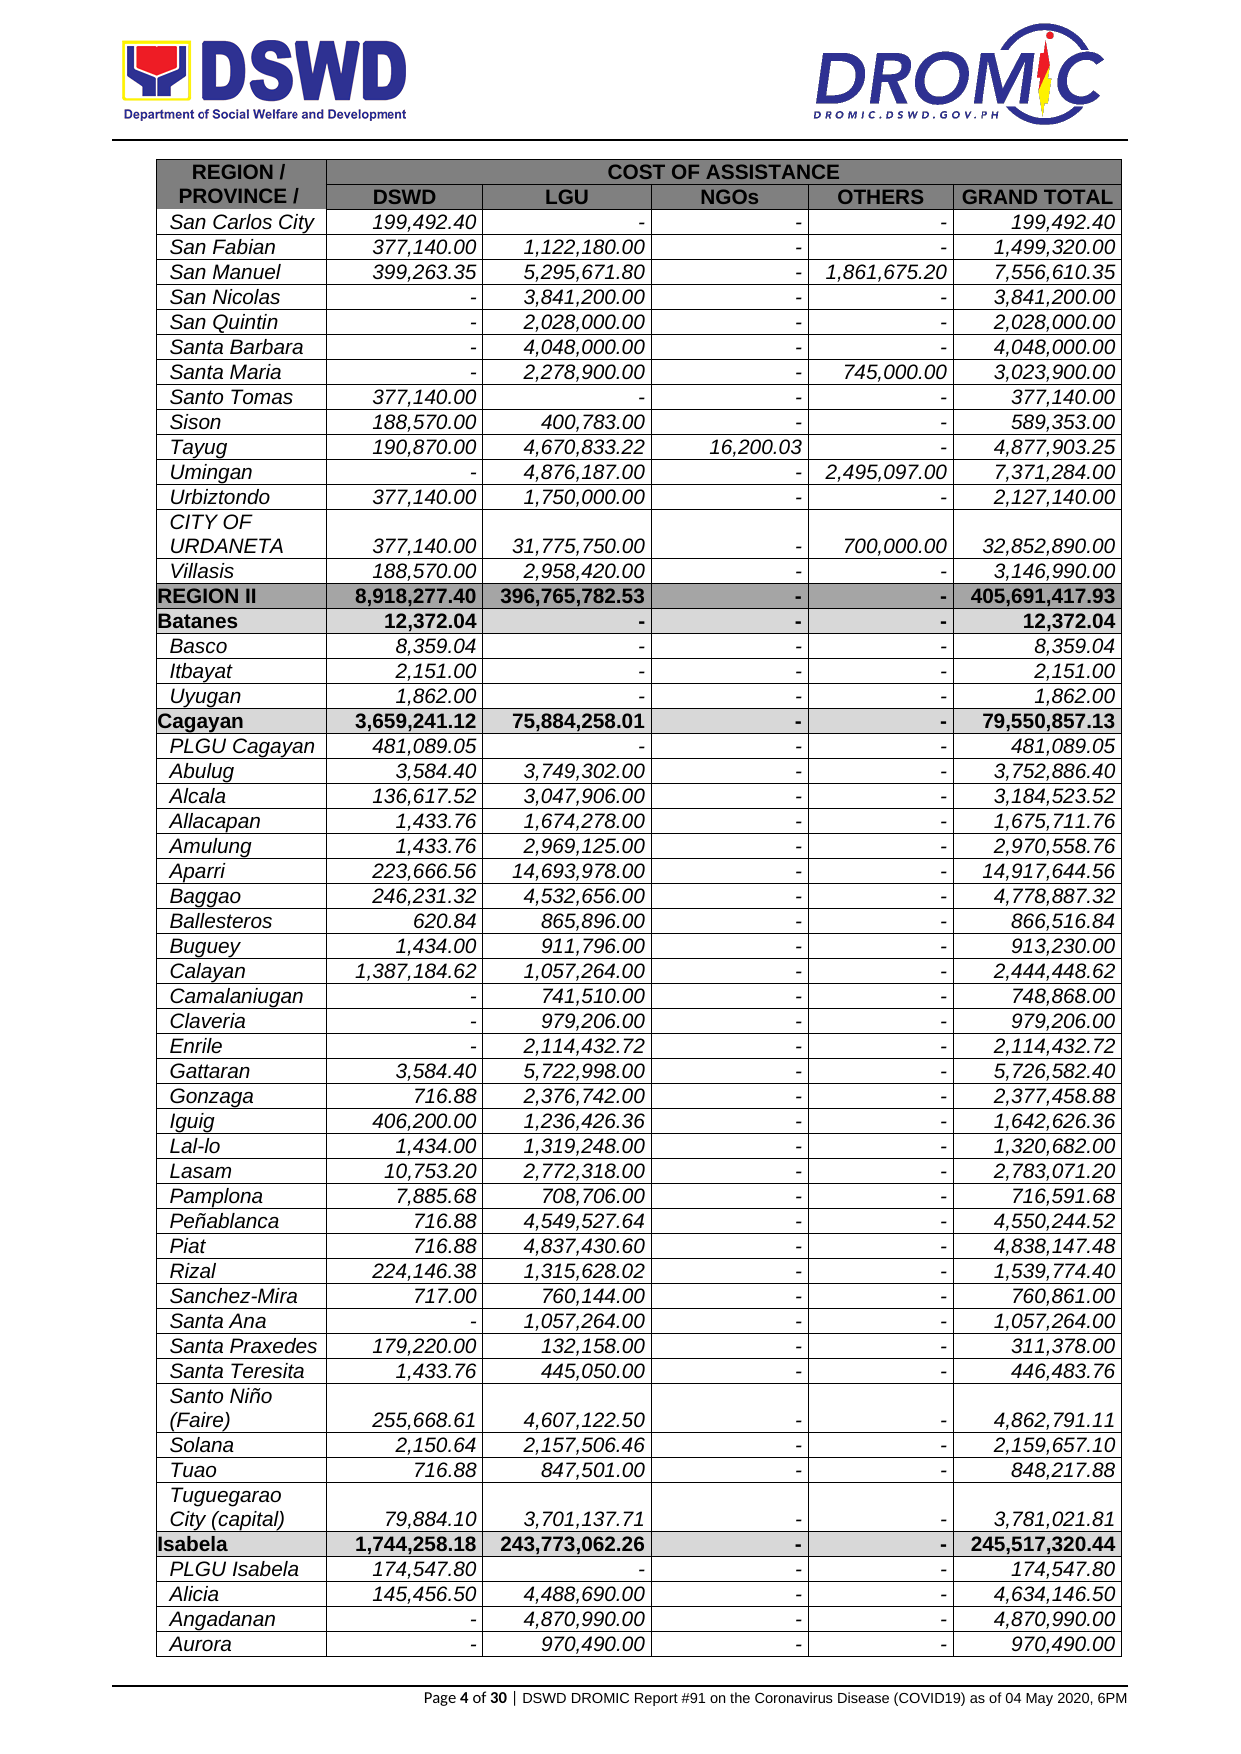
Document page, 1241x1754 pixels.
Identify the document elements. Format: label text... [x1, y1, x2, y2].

table_cell - [652, 210, 808, 234]
table_cell - [809, 634, 953, 658]
table_cell 4,670,833.22 [483, 435, 651, 459]
table_cell - [809, 559, 953, 583]
table_cell 847,501.00 [483, 1458, 651, 1482]
table_cell 246,231.32 [327, 884, 482, 908]
table_cell 979,206.00 [483, 1009, 651, 1033]
table_cell [157, 1557, 169, 1581]
table_cell 913,230.00 [954, 934, 1121, 958]
table_cell 2,151.00 [327, 659, 482, 683]
table_cell [157, 335, 169, 359]
table_cell - [652, 884, 808, 908]
table_cell Lal-lo [169, 1134, 326, 1158]
table_cell - [327, 984, 482, 1008]
table_cell 3,184,523.52 [954, 784, 1121, 808]
table_cell - [652, 1632, 808, 1656]
table_cell - [652, 285, 808, 309]
table_cell - [652, 634, 808, 658]
table_cell 5,722,998.00 [483, 1059, 651, 1083]
table_cell 132,158.00 [483, 1334, 651, 1358]
table_cell - [809, 1557, 953, 1581]
table_cell - [652, 1209, 808, 1233]
table_cell Abulug [169, 759, 326, 783]
table_cell - [809, 1384, 953, 1432]
table_cell - [809, 285, 953, 309]
table_cell 174,547.80 [327, 1557, 482, 1581]
table_cell - [483, 210, 651, 234]
table_cell 79,884.10 [327, 1483, 482, 1531]
table_cell [157, 435, 169, 459]
table_cell 10,753.20 [327, 1159, 482, 1183]
table_cell OTHERS [809, 185, 953, 209]
table_cell - [809, 609, 953, 633]
table_cell 199,492.40 [327, 210, 482, 234]
table_cell Villasis [169, 559, 326, 583]
table_cell 7,556,610.35 [954, 260, 1121, 284]
table_cell - [652, 1384, 808, 1432]
table_cell 1,057,264.00 [483, 1309, 651, 1333]
table_cell - [327, 1034, 482, 1058]
table_cell Alcala [169, 784, 326, 808]
table_cell 4,532,656.00 [483, 884, 651, 908]
table_cell [157, 984, 169, 1008]
table_cell [157, 1159, 169, 1183]
table_cell - [809, 934, 953, 958]
table_cell 716,591.68 [954, 1184, 1121, 1208]
table_cell - [652, 1557, 808, 1581]
table_cell - [327, 310, 482, 334]
table_cell GRAND TOTAL [954, 185, 1121, 209]
table_cell 5,726,582.40 [954, 1059, 1121, 1083]
table_cell - [652, 1259, 808, 1283]
table_cell - [652, 1234, 808, 1258]
table_cell - [809, 584, 953, 608]
table_cell 445,050.00 [483, 1359, 651, 1383]
table_cell - [809, 1184, 953, 1208]
table_cell Piat [169, 1234, 326, 1258]
table_cell 31,775,750.00 [483, 510, 651, 558]
table_cell - [652, 859, 808, 883]
table_cell 1,057,264.00 [954, 1309, 1121, 1333]
table_cell 760,861.00 [954, 1284, 1121, 1308]
table_cell Angadanan [169, 1607, 326, 1631]
table_cell - [652, 1059, 808, 1083]
table_cell [157, 1259, 169, 1283]
table_cell - [652, 335, 808, 359]
table_cell - [327, 335, 482, 359]
table_cell NGOs [652, 185, 808, 209]
table_cell - [652, 959, 808, 983]
table_cell 396,765,782.53 [483, 584, 651, 608]
table_cell 179,220.00 [327, 1334, 482, 1358]
table_cell - [327, 360, 482, 384]
table_cell - [809, 1582, 953, 1606]
table_cell 3,659,241.12 [327, 709, 482, 733]
table_cell 3,146,990.00 [954, 559, 1121, 583]
table_cell 8,359.04 [954, 634, 1121, 658]
table_cell - [652, 1309, 808, 1333]
table_cell - [809, 759, 953, 783]
table_cell - [809, 809, 953, 833]
table_cell [157, 734, 169, 758]
table_cell - [809, 1009, 953, 1033]
table_cell 223,666.56 [327, 859, 482, 883]
table_header REGION / PROVINCE / MUNICIPALITY [157, 160, 326, 209]
table_cell 2,958,420.00 [483, 559, 651, 583]
table_cell 2,028,000.00 [954, 310, 1121, 334]
table_cell [157, 1209, 169, 1233]
table_cell San Carlos City [169, 209, 326, 234]
table_cell [157, 784, 169, 808]
table_cell - [809, 1458, 953, 1482]
table_cell San Manuel [169, 260, 326, 284]
table_cell 848,217.88 [954, 1458, 1121, 1482]
table_cell - [652, 734, 808, 758]
table_cell 4,550,244.52 [954, 1209, 1121, 1233]
table_cell Santa Praxedes [169, 1334, 326, 1358]
table_cell [157, 1607, 169, 1631]
table_cell Enrile [169, 1034, 326, 1058]
table_cell [157, 510, 169, 558]
table_cell 406,200.00 [327, 1109, 482, 1133]
table_cell Itbayat [169, 659, 326, 683]
table_cell 377,140.00 [327, 485, 482, 509]
table_cell [157, 959, 169, 983]
table_cell 4,870,990.00 [954, 1607, 1121, 1631]
table_cell 2,114,432.72 [954, 1034, 1121, 1058]
table_cell [157, 1359, 169, 1383]
table_cell 2,969,125.00 [483, 834, 651, 858]
table_cell Baggao [169, 884, 326, 908]
table_cell - [809, 1234, 953, 1258]
table_cell Sanchez-Mira [169, 1284, 326, 1308]
table_cell [157, 1483, 169, 1531]
table_cell 188,570.00 [327, 559, 482, 583]
table_cell - [652, 934, 808, 958]
table_cell San Quintin [169, 310, 326, 334]
table_cell - [652, 1582, 808, 1606]
table_cell - [652, 684, 808, 708]
table_cell 3,701,137.71 [483, 1483, 651, 1531]
table_cell CITY OF URDANETA [169, 510, 326, 558]
table_cell 224,146.38 [327, 1259, 482, 1283]
table_cell - [652, 1009, 808, 1033]
table_cell Santa Barbara [169, 335, 326, 359]
table_cell REGION II [157, 584, 326, 608]
table_cell [157, 285, 169, 309]
table_cell - [652, 609, 808, 633]
table_cell 1,499,320.00 [954, 235, 1121, 259]
table_cell [157, 385, 169, 409]
table_cell [157, 460, 169, 484]
table_cell 14,693,978.00 [483, 859, 651, 883]
table_cell DSWD [327, 185, 482, 209]
table_cell - [809, 734, 953, 758]
table_cell - [809, 235, 953, 259]
table_cell 1,674,278.00 [483, 809, 651, 833]
table_cell 4,870,990.00 [483, 1607, 651, 1631]
table_cell - [809, 335, 953, 359]
table_cell 2,970,558.76 [954, 834, 1121, 858]
table_cell - [327, 1009, 482, 1033]
table_cell - [652, 909, 808, 933]
table_cell Isabela [157, 1532, 326, 1556]
table_cell 405,691,417.93 [954, 584, 1121, 608]
table_cell - [809, 435, 953, 459]
table_cell 481,089.05 [954, 734, 1121, 758]
table_cell - [483, 634, 651, 658]
table_cell - [652, 460, 808, 484]
table_cell - [809, 1284, 953, 1308]
table_cell 2,159,657.10 [954, 1433, 1121, 1457]
table_cell 3,584.40 [327, 759, 482, 783]
table_cell PLGU Cagayan [169, 734, 326, 758]
table_cell [157, 634, 169, 658]
table_cell 5,295,671.80 [483, 260, 651, 284]
table_cell - [809, 1632, 953, 1656]
table_cell 979,206.00 [954, 1009, 1121, 1033]
table_cell - [327, 1632, 482, 1656]
table_cell - [652, 510, 808, 558]
table_cell 12,372.04 [954, 609, 1121, 633]
table_cell [157, 1632, 169, 1656]
table_cell 446,483.76 [954, 1359, 1121, 1383]
table_cell Camalaniugan [169, 984, 326, 1008]
table_cell - [809, 1483, 953, 1531]
table_cell - [327, 1309, 482, 1333]
table_cell 190,870.00 [327, 435, 482, 459]
table_cell 589,353.00 [954, 410, 1121, 434]
table_cell 760,144.00 [483, 1284, 651, 1308]
table_cell - [809, 1159, 953, 1183]
table_cell - [809, 1532, 953, 1556]
table_cell 1,122,180.00 [483, 235, 651, 259]
table_cell - [809, 1309, 953, 1333]
table_cell Urbiztondo [169, 485, 326, 509]
table_cell [157, 1582, 169, 1606]
table_cell 377,140.00 [954, 385, 1121, 409]
table_cell 2,114,432.72 [483, 1034, 651, 1058]
table_cell - [483, 1557, 651, 1581]
table_cell - [809, 1134, 953, 1158]
table_cell - [652, 1433, 808, 1457]
table_cell [157, 1009, 169, 1033]
table_cell Iguig [169, 1109, 326, 1133]
table_cell 716.88 [327, 1209, 482, 1233]
table_cell Ballesteros [169, 909, 326, 933]
table_cell Aparri [169, 859, 326, 883]
table_cell Lasam [169, 1159, 326, 1183]
table_cell 1,539,774.40 [954, 1259, 1121, 1283]
table_cell 741,510.00 [483, 984, 651, 1008]
table_cell 1,236,426.36 [483, 1109, 651, 1133]
table_cell Peñablanca [169, 1209, 326, 1233]
table_cell 4,862,791.11 [954, 1384, 1121, 1432]
table_cell 1,862.00 [327, 684, 482, 708]
table_cell 4,048,000.00 [954, 335, 1121, 359]
table_cell 79,550,857.13 [954, 709, 1121, 733]
table_cell - [809, 659, 953, 683]
table_cell 1,387,184.62 [327, 959, 482, 983]
table_cell 4,607,122.50 [483, 1384, 651, 1432]
table_cell - [809, 859, 953, 883]
table_cell 620.84 [327, 909, 482, 933]
table_cell - [652, 310, 808, 334]
table_cell 716.88 [327, 1234, 482, 1258]
table_cell 716.88 [327, 1458, 482, 1482]
table_cell 708,706.00 [483, 1184, 651, 1208]
table_cell 199,492.40 [954, 210, 1121, 234]
table_cell [157, 834, 169, 858]
table_cell 3,749,302.00 [483, 759, 651, 783]
table_cell 4,634,146.50 [954, 1582, 1121, 1606]
table_cell 377,140.00 [327, 510, 482, 558]
table_cell 255,668.61 [327, 1384, 482, 1432]
table_cell PLGU Isabela [169, 1557, 326, 1581]
table_cell 4,877,903.25 [954, 435, 1121, 459]
table_cell Solana [169, 1433, 326, 1457]
table_cell - [652, 1607, 808, 1631]
table_cell [157, 809, 169, 833]
table_cell Calayan [169, 959, 326, 983]
table_cell [157, 859, 169, 883]
table_cell 970,490.00 [954, 1632, 1121, 1656]
table_cell [157, 684, 169, 708]
table_cell [157, 759, 169, 783]
table_cell Umingan [169, 460, 326, 484]
table_cell 188,570.00 [327, 410, 482, 434]
table_cell 911,796.00 [483, 934, 651, 958]
table_cell 75,884,258.01 [483, 709, 651, 733]
table_cell - [483, 385, 651, 409]
table_cell 4,837,430.60 [483, 1234, 651, 1258]
table_cell 2,028,000.00 [483, 310, 651, 334]
table_cell - [809, 1084, 953, 1108]
table_cell - [809, 959, 953, 983]
table_cell - [652, 1084, 808, 1108]
table_cell 4,778,887.32 [954, 884, 1121, 908]
table_cell 2,377,458.88 [954, 1084, 1121, 1108]
table_cell 866,516.84 [954, 909, 1121, 933]
table_cell [157, 1458, 169, 1482]
table_cell - [327, 460, 482, 484]
table_cell Rizal [169, 1259, 326, 1283]
table_cell 3,584.40 [327, 1059, 482, 1083]
table_cell [157, 360, 169, 384]
table_cell - [809, 909, 953, 933]
table_cell San Fabian [169, 235, 326, 259]
table_cell 748,868.00 [954, 984, 1121, 1008]
table_cell 3,752,886.40 [954, 759, 1121, 783]
table_cell - [652, 360, 808, 384]
table_cell 3,841,200.00 [483, 285, 651, 309]
table_cell Uyugan [169, 684, 326, 708]
table_cell 7,885.68 [327, 1184, 482, 1208]
table_cell [157, 260, 169, 284]
table_cell 970,490.00 [483, 1632, 651, 1656]
table_cell - [652, 809, 808, 833]
table_cell Santo Tomas [169, 385, 326, 409]
table_cell - [809, 310, 953, 334]
table_cell 1,433.76 [327, 834, 482, 858]
table_cell Allacapan [169, 809, 326, 833]
table_cell - [809, 834, 953, 858]
table_cell 174,547.80 [954, 1557, 1121, 1581]
table_cell 1,315,628.02 [483, 1259, 651, 1283]
table_cell - [809, 210, 953, 234]
table_cell - [809, 410, 953, 434]
table_cell 399,263.35 [327, 260, 482, 284]
table_cell [157, 1184, 169, 1208]
table_cell [157, 909, 169, 933]
table_cell Basco [169, 634, 326, 658]
table_cell Amulung [169, 834, 326, 858]
table_cell 243,773,062.26 [483, 1532, 651, 1556]
table_cell 377,140.00 [327, 235, 482, 259]
table_cell - [809, 1607, 953, 1631]
table_cell - [652, 584, 808, 608]
table_cell 2,278,900.00 [483, 360, 651, 384]
table_cell - [652, 834, 808, 858]
table_cell 1,320,682.00 [954, 1134, 1121, 1158]
table_cell 4,048,000.00 [483, 335, 651, 359]
table_cell - [327, 285, 482, 309]
table_cell - [652, 659, 808, 683]
table_cell 1,744,258.18 [327, 1532, 482, 1556]
table_cell [157, 659, 169, 683]
table_cell - [809, 709, 953, 733]
table_cell - [809, 1359, 953, 1383]
table_cell 136,617.52 [327, 784, 482, 808]
table_cell 377,140.00 [327, 385, 482, 409]
table_cell 1,319,248.00 [483, 1134, 651, 1158]
table_cell [157, 1134, 169, 1158]
table_cell - [483, 659, 651, 683]
table_cell 3,841,200.00 [954, 285, 1121, 309]
table_cell Cagayan [157, 709, 326, 733]
table_cell 1,057,264.00 [483, 959, 651, 983]
table_cell 4,838,147.48 [954, 1234, 1121, 1258]
table_cell 3,781,021.81 [954, 1483, 1121, 1531]
table_cell - [809, 385, 953, 409]
table_cell Tayug [169, 435, 326, 459]
table_cell 4,549,527.64 [483, 1209, 651, 1233]
table_cell Gattaran [169, 1059, 326, 1083]
table_cell - [809, 1259, 953, 1283]
table_cell - [652, 1159, 808, 1183]
table_cell [157, 209, 169, 234]
table_cell - [483, 609, 651, 633]
table_cell 2,157,506.46 [483, 1433, 651, 1457]
table_cell 2,376,742.00 [483, 1084, 651, 1108]
table_cell Santa Maria [169, 360, 326, 384]
table_cell - [809, 684, 953, 708]
table_cell - [652, 1109, 808, 1133]
table_cell Santa Ana [169, 1309, 326, 1333]
table_cell [157, 1034, 169, 1058]
table_cell - [809, 784, 953, 808]
table_cell - [809, 1334, 953, 1358]
table_cell 1,862.00 [954, 684, 1121, 708]
table_cell - [652, 410, 808, 434]
table_cell 145,456.50 [327, 1582, 482, 1606]
table_cell 7,371,284.00 [954, 460, 1121, 484]
table_cell Santa Teresita [169, 1359, 326, 1383]
table_cell 700,000.00 [809, 510, 953, 558]
table_cell Tuguegarao City (capital) [169, 1483, 326, 1531]
table_cell [157, 1109, 169, 1133]
table_cell 245,517,320.44 [954, 1532, 1121, 1556]
table_cell - [652, 1134, 808, 1158]
table_cell 400,783.00 [483, 410, 651, 434]
picture [112, 37, 417, 125]
table_cell 1,675,711.76 [954, 809, 1121, 833]
table_cell [157, 1234, 169, 1258]
table_cell [157, 235, 169, 259]
table_cell - [809, 1034, 953, 1058]
table_cell 8,359.04 [327, 634, 482, 658]
table_cell Alicia [169, 1582, 326, 1606]
table_cell [157, 485, 169, 509]
table_cell [157, 1059, 169, 1083]
table_cell 717.00 [327, 1284, 482, 1308]
table_cell [157, 1433, 169, 1457]
table_cell 4,876,187.00 [483, 460, 651, 484]
table_cell Claveria [169, 1009, 326, 1033]
table_cell 2,772,318.00 [483, 1159, 651, 1183]
table_cell - [809, 1209, 953, 1233]
table_cell [157, 884, 169, 908]
table_cell - [652, 784, 808, 808]
table_cell [157, 310, 169, 334]
table_cell 311,378.00 [954, 1334, 1121, 1358]
table_cell [157, 1084, 169, 1108]
table_cell 865,896.00 [483, 909, 651, 933]
table_cell 2,783,071.20 [954, 1159, 1121, 1183]
table_cell Santo Niño (Faire) [169, 1384, 326, 1432]
table_cell - [652, 1034, 808, 1058]
table_cell - [652, 1334, 808, 1358]
table_cell - [483, 684, 651, 708]
table_cell 32,852,890.00 [954, 510, 1121, 558]
table_cell 14,917,644.56 [954, 859, 1121, 883]
table_cell - [809, 884, 953, 908]
table_cell 2,495,097.00 [809, 460, 953, 484]
table_cell - [652, 1184, 808, 1208]
table_cell [157, 1334, 169, 1358]
table_cell 1,433.76 [327, 809, 482, 833]
table_cell 3,047,906.00 [483, 784, 651, 808]
table_cell - [483, 734, 651, 758]
table_cell [157, 1284, 169, 1308]
table_cell [157, 559, 169, 583]
table_cell 4,488,690.00 [483, 1582, 651, 1606]
table_cell - [652, 1532, 808, 1556]
table_cell 1,861,675.20 [809, 260, 953, 284]
table_cell Buguey [169, 934, 326, 958]
table_cell Aurora [169, 1632, 326, 1656]
table_cell - [652, 559, 808, 583]
table_cell Pamplona [169, 1184, 326, 1208]
table_cell Tuao [169, 1458, 326, 1482]
table_header COST OF ASSISTANCE [327, 160, 1121, 184]
table_cell [157, 1309, 169, 1333]
table_cell - [652, 235, 808, 259]
table_cell - [652, 759, 808, 783]
table_cell 1,642,626.36 [954, 1109, 1121, 1133]
table_cell - [652, 709, 808, 733]
table_cell [157, 934, 169, 958]
table_cell 1,434.00 [327, 1134, 482, 1158]
table_cell - [652, 1483, 808, 1531]
table_cell - [809, 984, 953, 1008]
table_cell - [327, 1607, 482, 1631]
table_cell 745,000.00 [809, 360, 953, 384]
table_cell 2,151.00 [954, 659, 1121, 683]
table_cell 481,089.05 [327, 734, 482, 758]
table_cell 2,150.64 [327, 1433, 482, 1457]
table_cell - [652, 260, 808, 284]
table_cell Batanes [157, 609, 326, 633]
table_cell 3,023,900.00 [954, 360, 1121, 384]
table_cell 12,372.04 [327, 609, 482, 633]
table_cell [157, 1384, 169, 1432]
table_cell 8,918,277.40 [327, 584, 482, 608]
table_cell 716.88 [327, 1084, 482, 1108]
table_cell San Nicolas [169, 285, 326, 309]
table_cell - [809, 485, 953, 509]
table_cell - [652, 1458, 808, 1482]
table_cell LGU [483, 185, 651, 209]
picture [781, 23, 1133, 125]
table_cell - [809, 1109, 953, 1133]
table_cell - [809, 1433, 953, 1457]
table_cell - [809, 1059, 953, 1083]
table_cell - [652, 1359, 808, 1383]
table_cell - [652, 385, 808, 409]
table_cell - [652, 984, 808, 1008]
table_cell 16,200.03 [652, 435, 808, 459]
table_cell 2,127,140.00 [954, 485, 1121, 509]
table_cell Sison [169, 410, 326, 434]
table_cell 1,750,000.00 [483, 485, 651, 509]
table_cell 2,444,448.62 [954, 959, 1121, 983]
table_cell 1,434.00 [327, 934, 482, 958]
table_cell Gonzaga [169, 1084, 326, 1108]
table_cell - [652, 1284, 808, 1308]
table_cell - [652, 485, 808, 509]
table_cell 1,433.76 [327, 1359, 482, 1383]
table_cell [157, 410, 169, 434]
